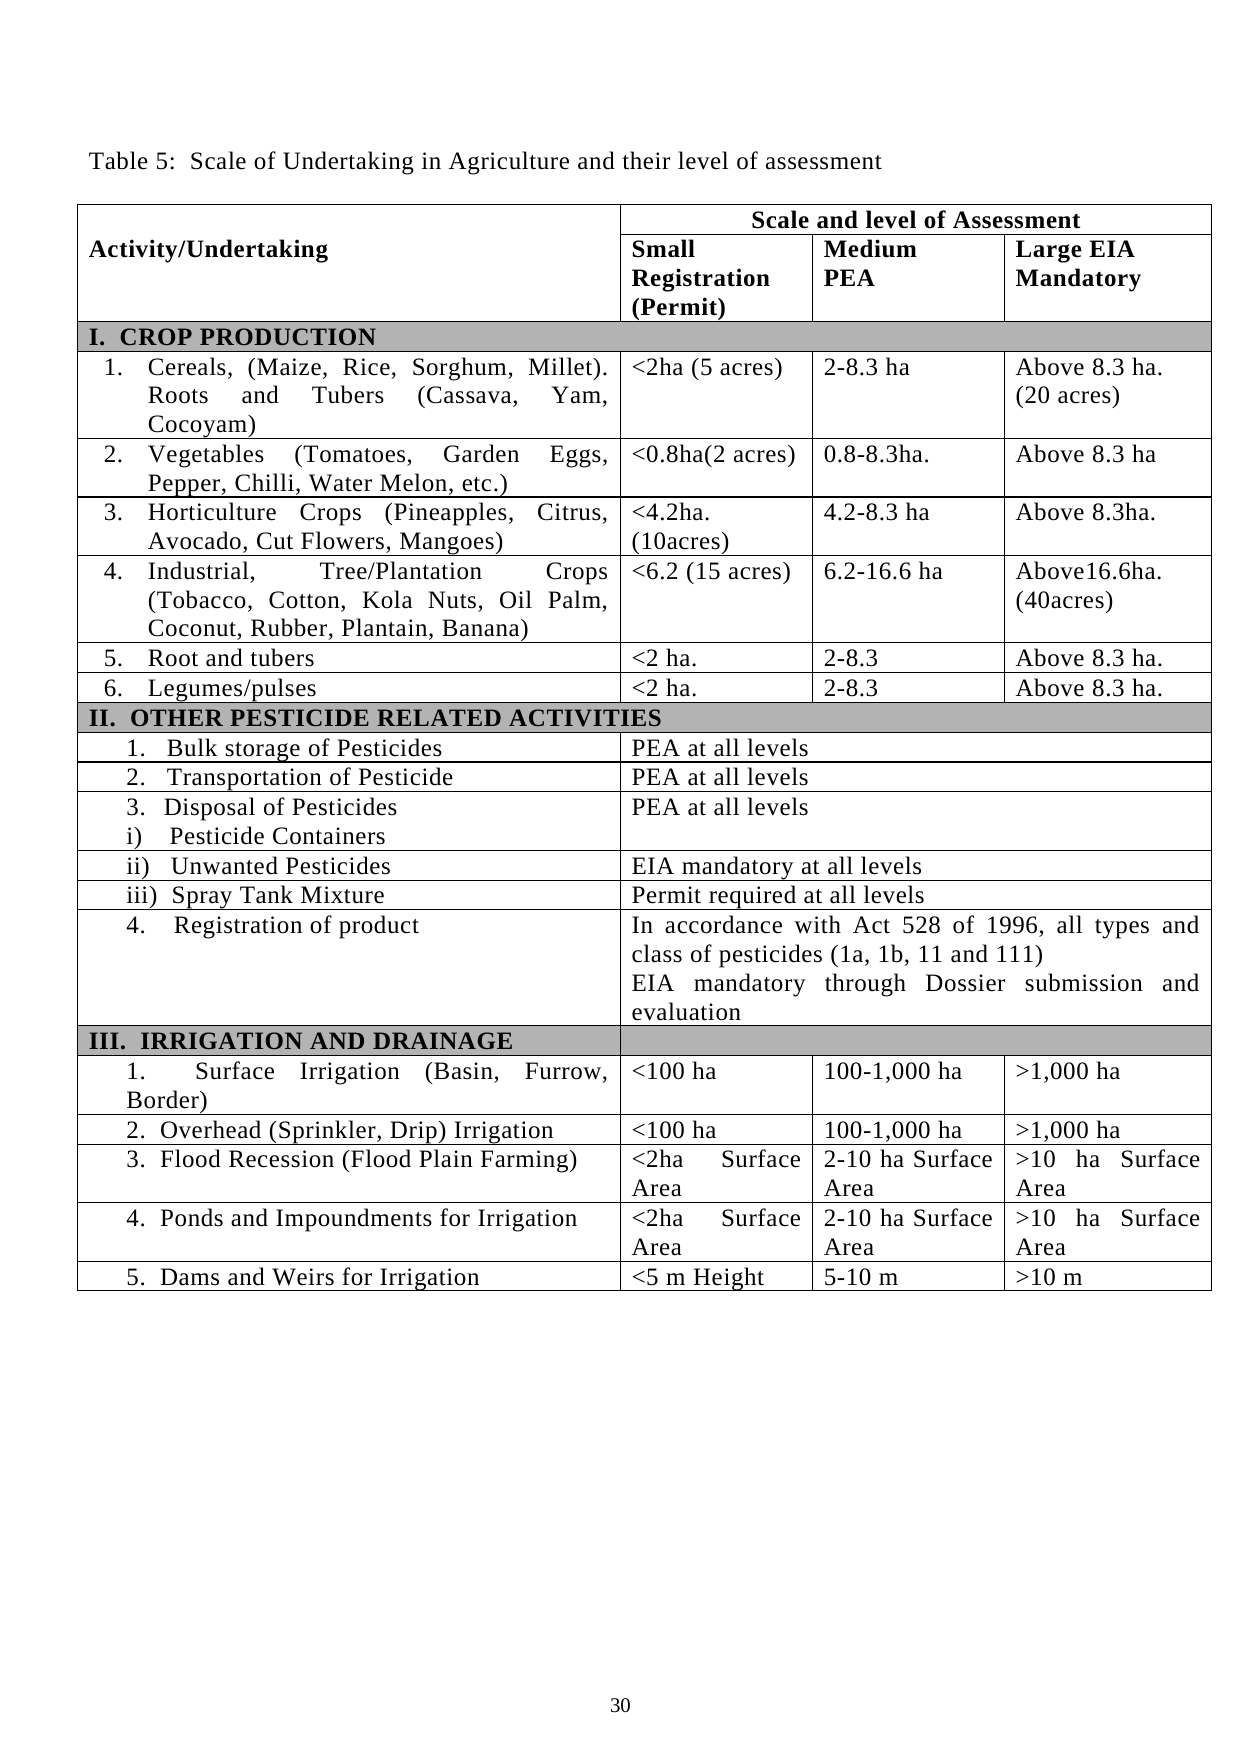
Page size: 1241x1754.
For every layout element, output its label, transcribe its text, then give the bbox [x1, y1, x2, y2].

table_cell 2. Transportation of Pesticide [78, 763, 620, 791]
table_cell EIA mandatory at all levels [621, 851, 1211, 879]
table_cell 2-8.3 ha [813, 352, 1004, 438]
table_cell Activity/Undertaking [78, 234, 620, 321]
table_cell >10 m [1005, 1262, 1211, 1290]
table_cell Cereals, (Maize, Rice, Sorghum, Millet). Roots and Tubers (Cassava, Yam, Cocoyam) [78, 352, 620, 438]
table_cell Above 8.3 ha [1005, 439, 1211, 496]
table_cell Medium PEA [813, 235, 1004, 321]
table_cell Disposal of Pesticides Pesticide Containers [78, 792, 620, 850]
table_cell 1. Surface Irrigation (Basin, Furrow, Border) [78, 1056, 620, 1114]
table_cell 100-1,000 ha [813, 1056, 1004, 1114]
table_cell <2ha Surface Area [621, 1203, 812, 1261]
table_cell 0.8-8.3ha. [813, 439, 1004, 496]
table_cell <2ha Surface Area [621, 1145, 812, 1202]
table_cell [621, 1026, 1211, 1055]
table_cell Small Registration (Permit) [621, 235, 812, 321]
table_cell 4. Registration of product [78, 910, 620, 1025]
table_cell >1,000 ha [1005, 1056, 1211, 1114]
table_cell Permit required at all levels [621, 881, 1211, 909]
table_cell Root and tubers [78, 643, 620, 672]
table_cell 2. Overhead (Sprinkler, Drip) Irrigation [78, 1115, 620, 1143]
table_header [78, 205, 620, 233]
table_cell 6.2-16.6 ha [813, 556, 1004, 642]
table_cell 3. Flood Recession (Flood Plain Farming) [78, 1145, 620, 1202]
table_cell III. IRRIGATION AND DRAINAGE [78, 1026, 620, 1055]
table_cell 4.2-8.3 ha [813, 498, 1004, 555]
table_cell In accordance with Act 528 of 1996, all types and class of pesticides (1a, 1b, 11 and 111) EIA mandatory through Dossier submission and evaluation [621, 910, 1211, 1025]
table_cell <2 ha. [621, 673, 812, 702]
table_cell Legumes/pulses [78, 673, 620, 702]
table_cell Large EIA Mandatory [1005, 235, 1211, 321]
table_cell PEA at all levels [621, 792, 1211, 850]
table_cell <5 m Height [621, 1262, 812, 1290]
table_cell <6.2 (15 acres) [621, 556, 812, 642]
table_cell Above 8.3 ha. (20 acres) [1005, 352, 1211, 438]
table_header Scale and level of Assessment [621, 205, 1211, 233]
table_cell 2-8.3 [813, 643, 1004, 672]
table_cell <100 ha [621, 1056, 812, 1114]
table_cell 5-10 m [813, 1262, 1004, 1290]
table_cell I. CROP PRODUCTION [78, 322, 1211, 351]
table_cell PEA at all levels [621, 733, 1211, 761]
table_cell Industrial, Tree/Plantation Crops (Tobacco, Cotton, Kola Nuts, Oil Palm, Coconut, Rubber, Plantain, Banana) [78, 556, 620, 642]
table_cell <4.2ha. (10acres) [621, 498, 812, 555]
text Table 5: Scale of Undertaking in Agriculture and their level of assessment [89, 146, 1152, 175]
table_cell Above16.6ha. (40acres) [1005, 556, 1211, 642]
table_cell Vegetables (Tomatoes, Garden Eggs, Pepper, Chilli, Water Melon, etc.) [78, 439, 620, 496]
table_cell <2 ha. [621, 643, 812, 672]
table_cell >1,000 ha [1005, 1115, 1211, 1143]
table_cell Above 8.3 ha. [1005, 673, 1211, 702]
table_cell II. OTHER PESTICIDE RELATED ACTIVITIES [78, 703, 1211, 732]
table_cell Above 8.3ha. [1005, 498, 1211, 555]
table_cell 2-10 ha Surface Area [813, 1145, 1004, 1202]
table_cell <100 ha [621, 1115, 812, 1143]
table_cell 100-1,000 ha [813, 1115, 1004, 1143]
table_cell >10 ha Surface Area [1005, 1145, 1211, 1202]
table_cell >10 ha Surface Area [1005, 1203, 1211, 1261]
table_cell PEA at all levels [621, 763, 1211, 791]
table_cell iii) Spray Tank Mixture [78, 881, 620, 909]
table_cell <0.8ha(2 acres) [621, 439, 812, 496]
table_cell 2-10 ha Surface Area [813, 1203, 1004, 1261]
table_cell Above 8.3 ha. [1005, 643, 1211, 672]
table_cell 4. Ponds and Impoundments for Irrigation [78, 1203, 620, 1261]
table_cell Horticulture Crops (Pineapples, Citrus, Avocado, Cut Flowers, Mangoes) [78, 498, 620, 555]
table_cell 2-8.3 [813, 673, 1004, 702]
table_cell 5. Dams and Weirs for Irrigation [78, 1262, 620, 1290]
table_cell ii) Unwanted Pesticides [78, 851, 620, 879]
table_cell 1. Bulk storage of Pesticides [78, 733, 620, 761]
table_cell <2ha (5 acres) [621, 352, 812, 438]
